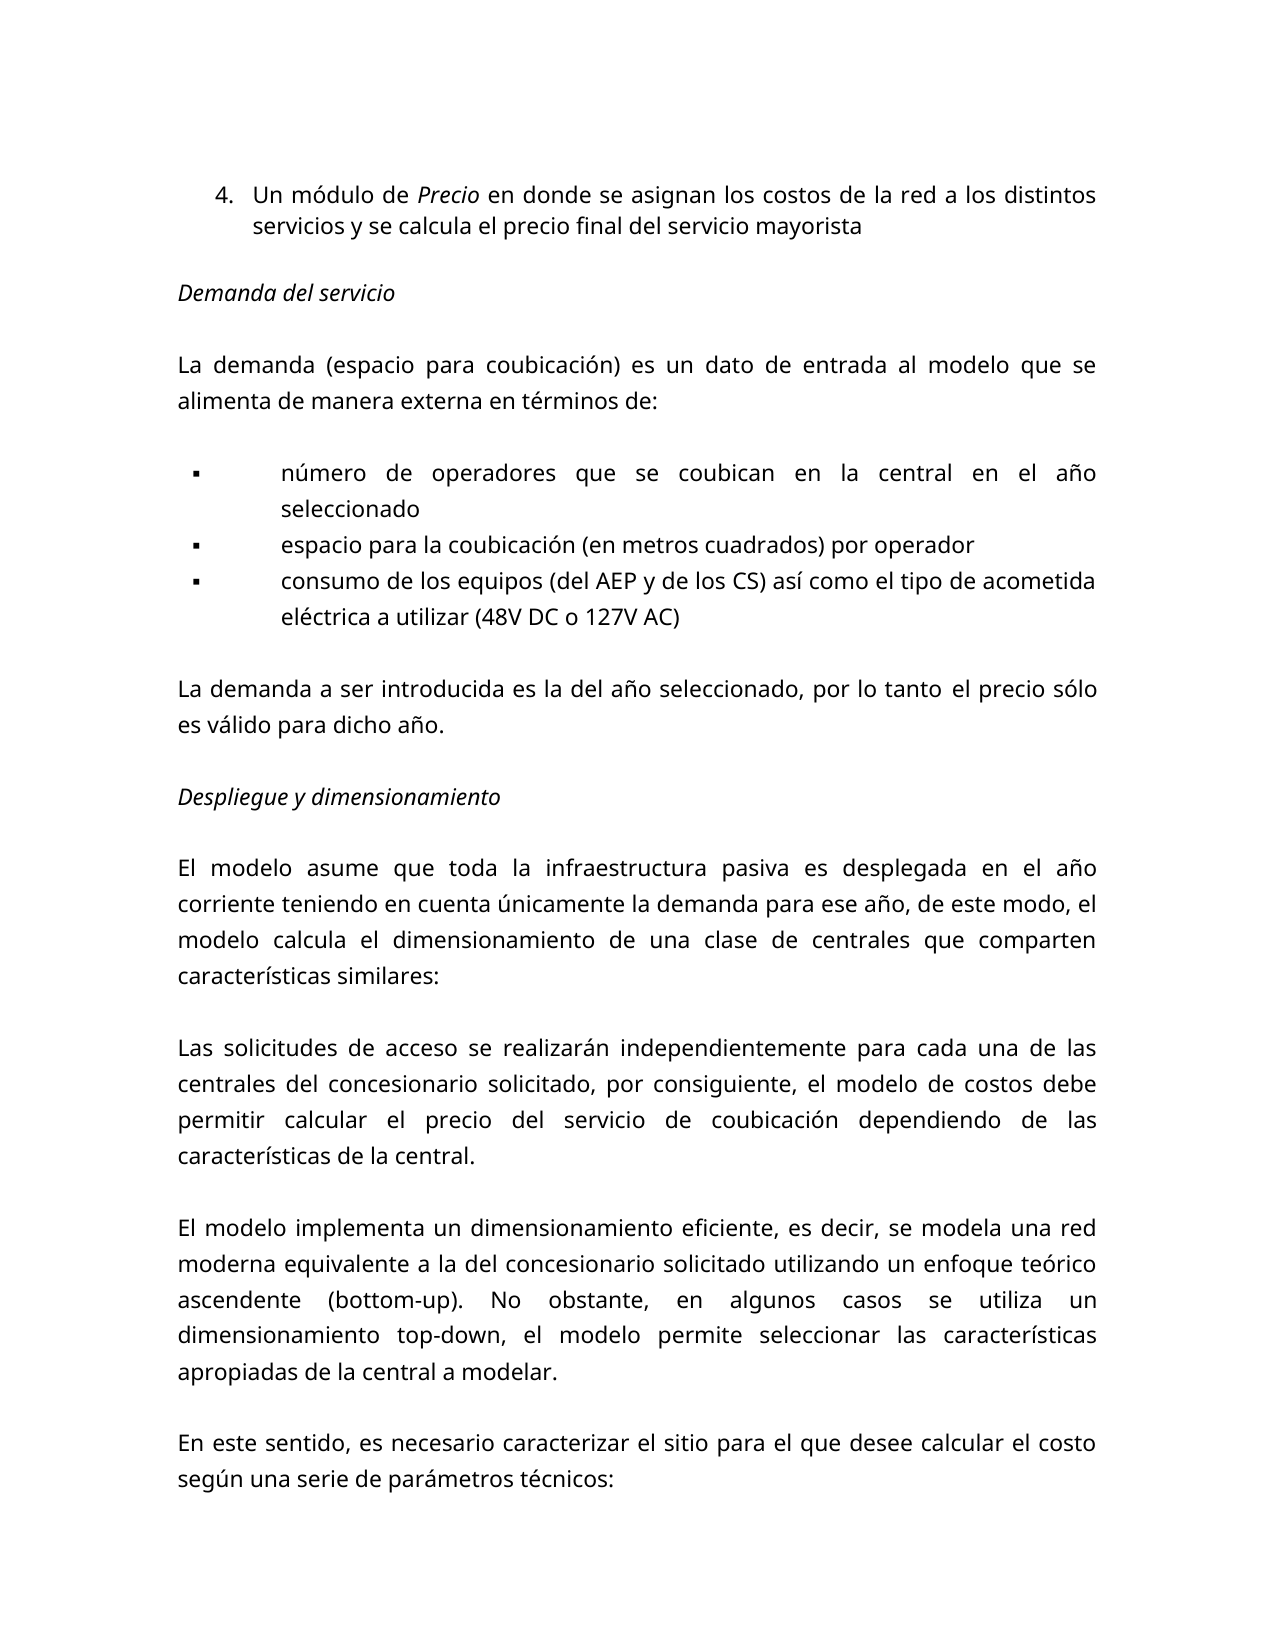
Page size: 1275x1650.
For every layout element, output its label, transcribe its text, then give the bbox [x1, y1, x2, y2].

text El modelo asume que toda la infraestructura pasiva es desplegada en el año corriente teniendo en cuenta únicamente la demanda para ese año, de este modo, el modelo calcula el dimensionamiento de una clase de centrales que comparten características similares: [177, 852, 1098, 991]
text El modelo implementa un dimensionamiento eficiente, es decir, se modela una red moderna equivalente a la del concesionario solicitado utilizando un enfoque teórico ascendente (bottom-up). No obstante, en algunos casos se utiliza un dimensionamiento top-down, el modelo permite seleccionar las características apropiadas de la central a modelar. [177, 1212, 1098, 1387]
list número de operadores que se coubican en la central en el año seleccionado [192, 457, 1098, 524]
text Despliegue y dimensionamiento [177, 780, 1098, 812]
list espacio para la coubicación (en metros cuadrados) por operador [192, 529, 1098, 560]
text En este sentido, es necesario caracterizar el sitio para el que desee calcular el costo según una serie de parámetros técnicos: [177, 1427, 1098, 1494]
text La demanda (espacio para coubicación) es un dato de entrada al modelo que se alimenta de manera externa en términos de: [177, 349, 1098, 416]
list Un módulo de Precio en donde se asignan los costos de la red a los distintos servicios y se calcula el precio final del servicio mayorista [215, 179, 1098, 241]
text La demanda a ser introducida es la del año seleccionado, por lo tanto el precio sólo es válido para dicho año. [177, 673, 1098, 740]
list consumo de los equipos (del AEP y de los CS) así como el tipo de acometida eléctrica a utilizar (48V DC o 127V AC) [192, 565, 1098, 632]
text Las solicitudes de acceso se realizarán independientemente para cada una de las centrales del concesionario solicitado, por consiguiente, el modelo de costos debe permitir calcular el precio del servicio de coubicación dependiendo de las características de la central. [177, 1032, 1098, 1171]
text Demanda del servicio [177, 277, 1098, 308]
